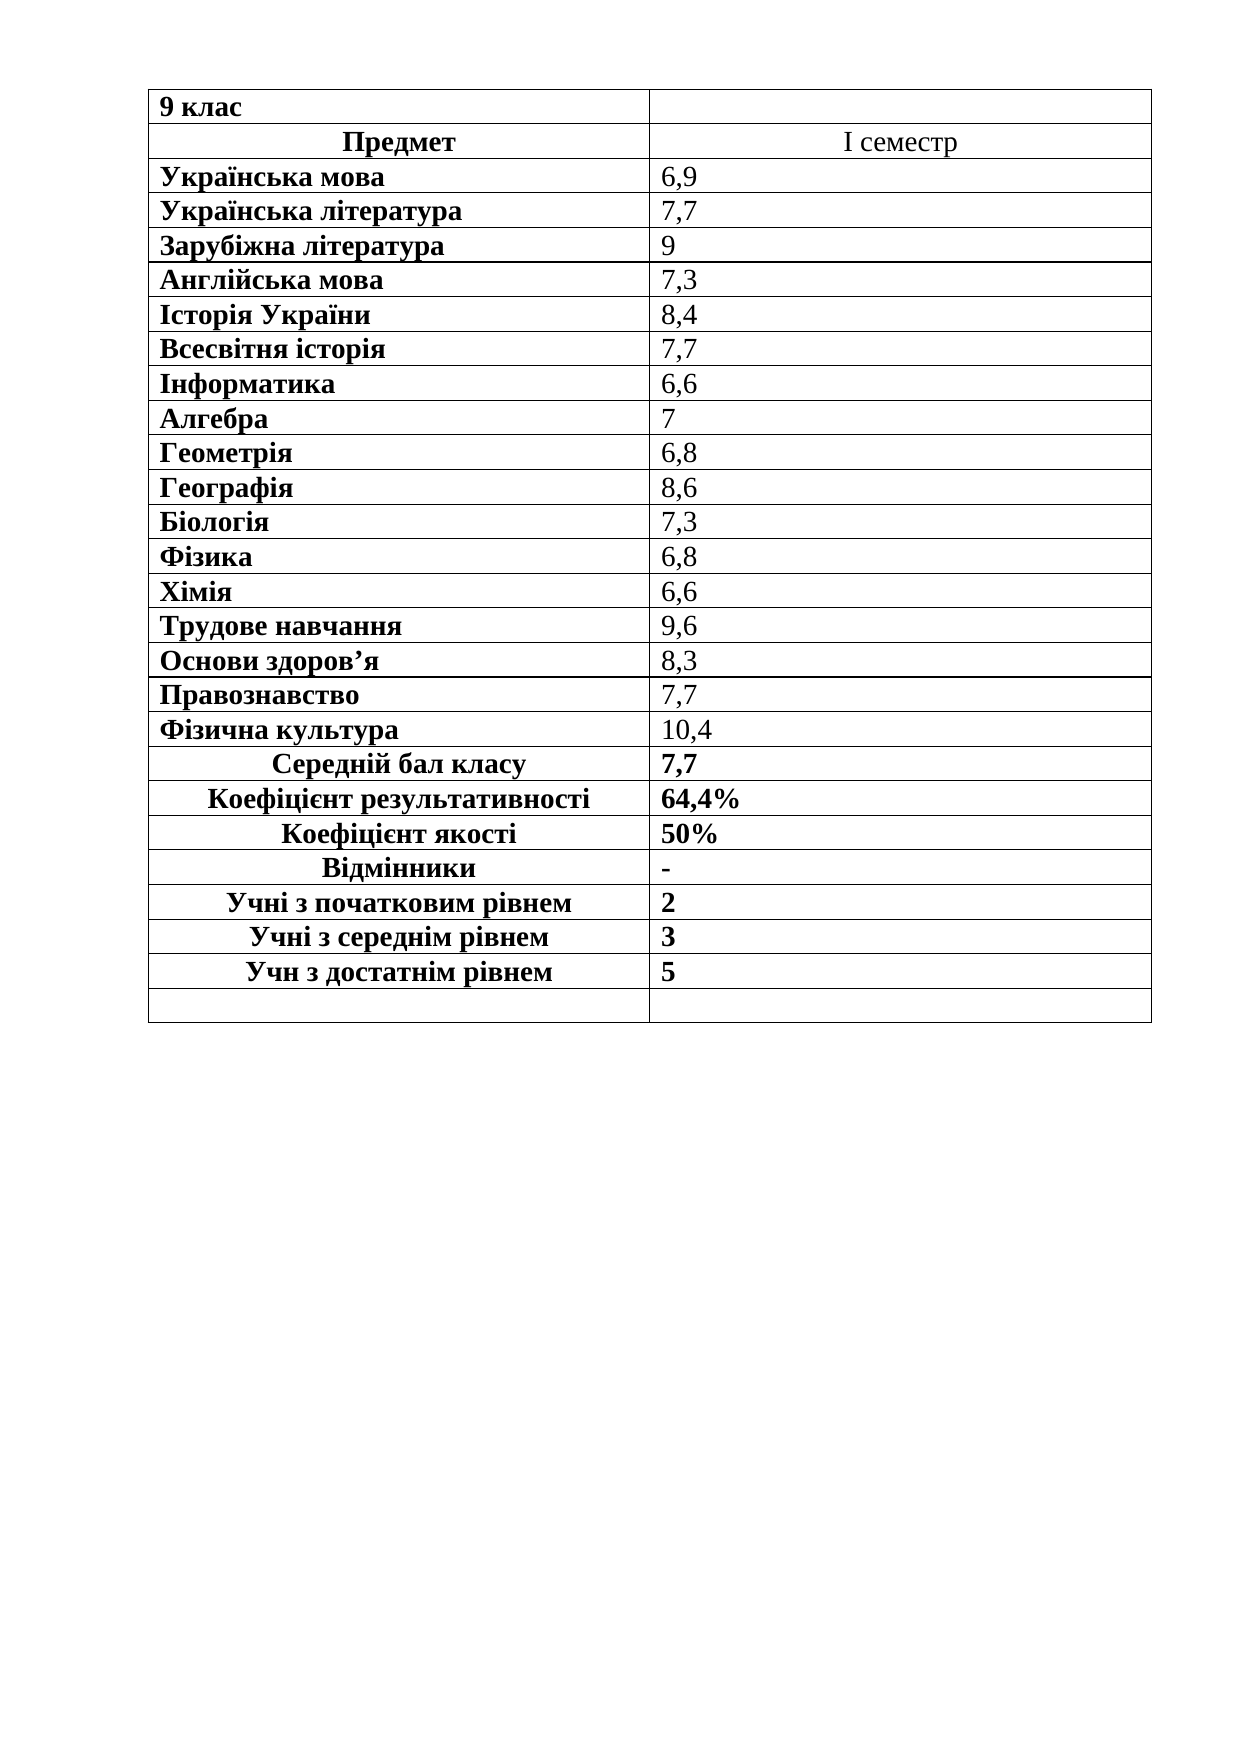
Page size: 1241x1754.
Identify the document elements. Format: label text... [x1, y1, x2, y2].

table_cell Коефіцієнт результативності [149, 781, 649, 815]
table_cell Учні з початковим рівнем [149, 885, 649, 918]
table_cell - [650, 850, 1151, 884]
table_cell 7,7 [650, 193, 1151, 227]
table_cell Біологія [149, 505, 649, 538]
table_cell Відмінники [149, 850, 649, 884]
table_cell 6,8 [650, 539, 1151, 573]
table_cell Середній бал класу [149, 747, 649, 780]
table_cell 6,6 [650, 574, 1151, 607]
table_cell 6,9 [650, 159, 1151, 192]
table_cell Англійська мова [149, 263, 649, 296]
table_cell Фізична культура [149, 712, 649, 746]
table_cell 8,4 [650, 297, 1151, 331]
table_cell 7,7 [650, 678, 1151, 711]
table_cell 3 [650, 920, 1151, 953]
table_cell Алгебра [149, 401, 649, 434]
table_cell Предмет [149, 124, 649, 158]
table_cell 5 [650, 954, 1151, 988]
table_cell Українська література [149, 193, 649, 227]
table_cell Основи здоров’я [149, 643, 649, 676]
table_cell [650, 989, 1151, 1022]
table_cell 6,6 [650, 366, 1151, 400]
table_cell 8,3 [650, 643, 1151, 676]
table_cell Правознавство [149, 678, 649, 711]
table_cell Українська мова [149, 159, 649, 192]
table_cell 7,3 [650, 505, 1151, 538]
table_cell Історія України [149, 297, 649, 331]
table_cell Хімія [149, 574, 649, 607]
table_cell 10,4 [650, 712, 1151, 746]
table_header 9 клас [149, 90, 649, 123]
table_cell 50% [650, 816, 1151, 849]
table_cell Інформатика [149, 366, 649, 400]
table_cell Географія [149, 470, 649, 503]
table_cell Геометрія [149, 435, 649, 469]
table_cell 7,3 [650, 263, 1151, 296]
table_cell І семестр [650, 124, 1151, 158]
table_cell Трудове навчання [149, 608, 649, 642]
table_cell Учні з середнім рівнем [149, 920, 649, 953]
table_header [650, 90, 1151, 123]
table_cell 6,8 [650, 435, 1151, 469]
table_cell 7,7 [650, 332, 1151, 365]
table_cell Коефіцієнт якості [149, 816, 649, 849]
table_cell 7,7 [650, 747, 1151, 780]
table_cell 9,6 [650, 608, 1151, 642]
table_cell Учн з достатнім рівнем [149, 954, 649, 988]
table_cell 2 [650, 885, 1151, 918]
table_cell Фізика [149, 539, 649, 573]
table_cell Всесвітня історія [149, 332, 649, 365]
table_cell 9 [650, 228, 1151, 261]
table_cell 64,4% [650, 781, 1151, 815]
table_cell [149, 989, 649, 1022]
table_cell 7 [650, 401, 1151, 434]
table_cell 8,6 [650, 470, 1151, 503]
table_cell Зарубіжна література [149, 228, 649, 261]
